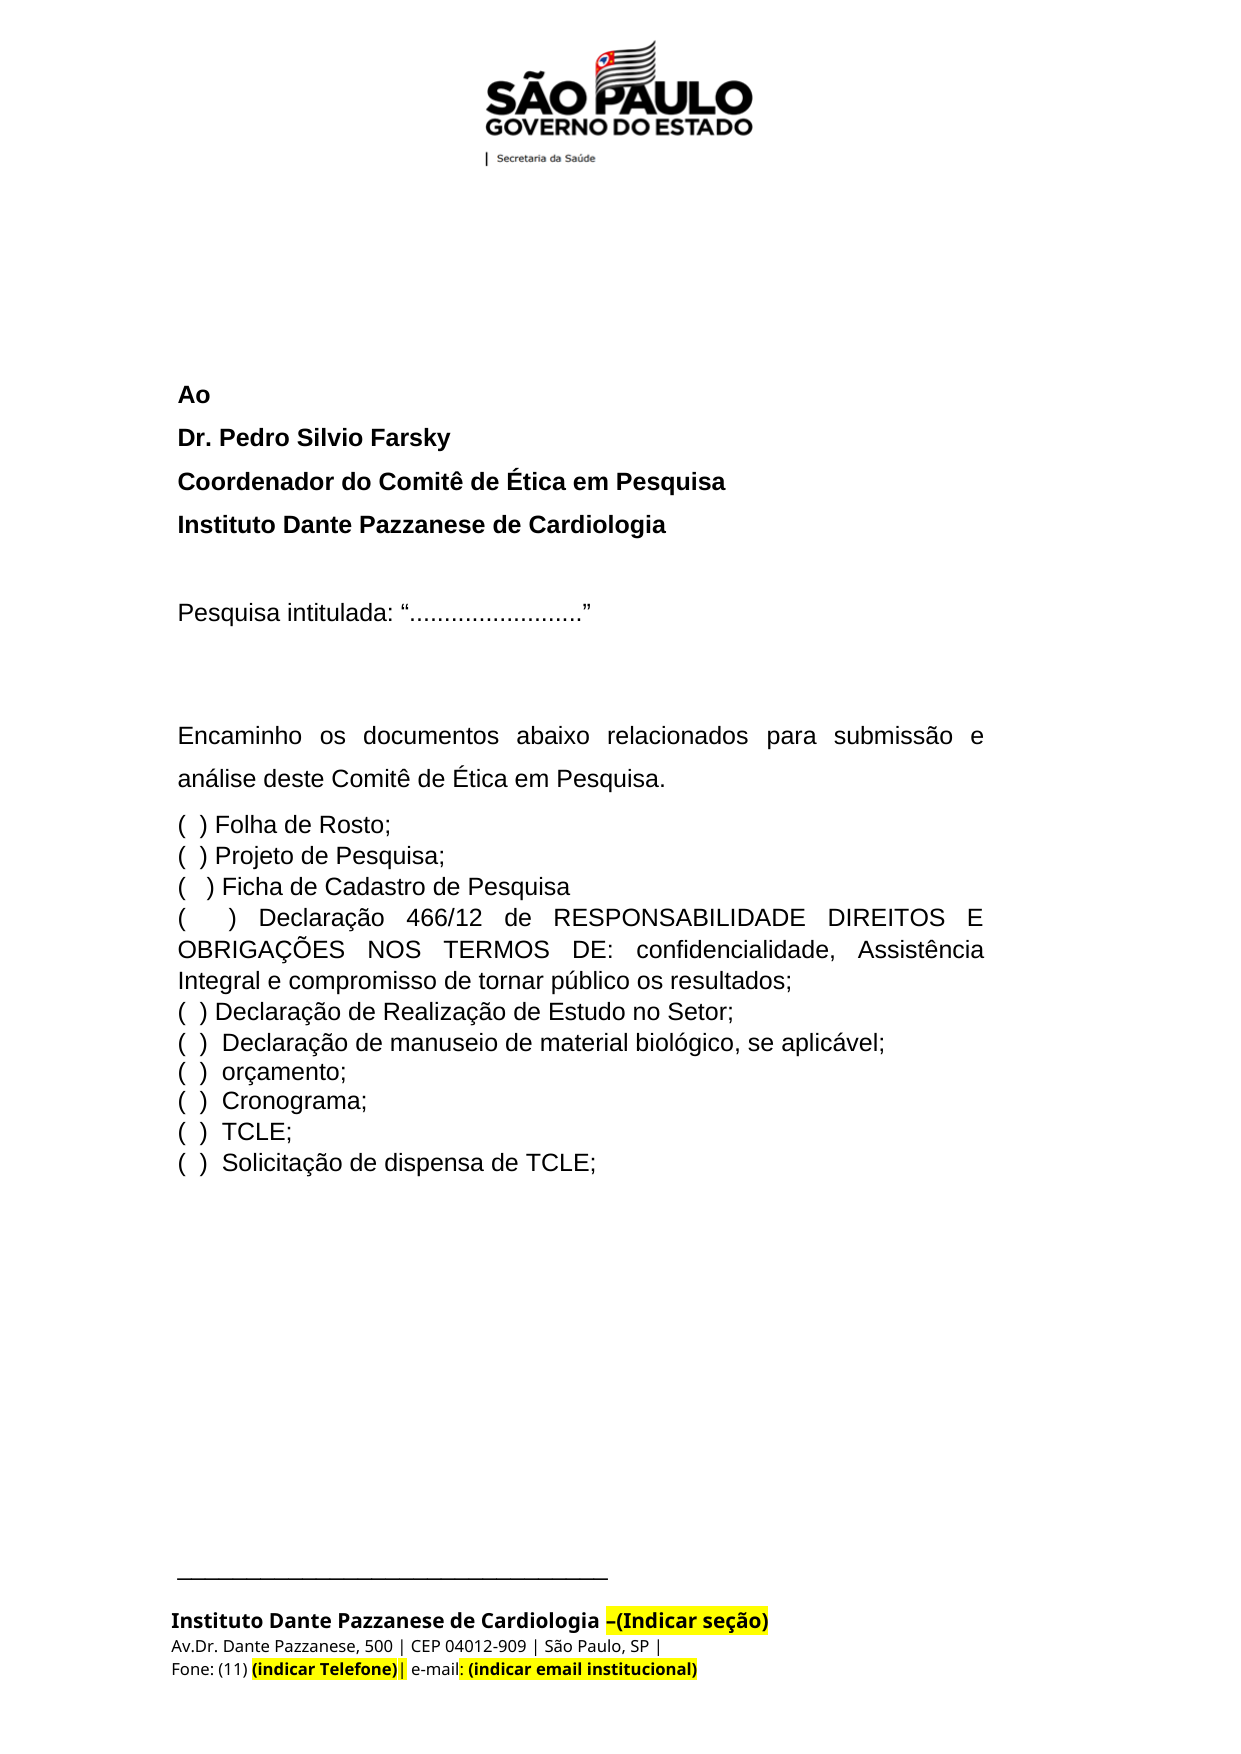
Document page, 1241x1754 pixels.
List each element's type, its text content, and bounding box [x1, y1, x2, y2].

text ( ) TCLE; [177, 1115, 984, 1146]
text Encaminho os documentos abaixo relacionados para submissão e análise deste Comitê de Ética em Pesquisa. [177, 721, 984, 793]
text ( ) Declaração de manuseio de material biológico, se aplicável; [177, 1026, 984, 1057]
text Instituto Dante Pazzanese de Cardiologia [177, 510, 1063, 538]
text Pesquisa intitulada: “.........................” [177, 596, 984, 627]
text ( ) Ficha de Cadastro de Pesquisa [177, 870, 984, 901]
picture [463, 29, 778, 185]
text Dr. Pedro Silvio Farsky [177, 423, 1063, 452]
text ( ) Projeto de Pesquisa; [177, 838, 984, 870]
text Coordenador do Comitê de Ética em Pesquisa [177, 467, 1063, 495]
text ( ) Folha de Rosto; [177, 807, 984, 838]
text ( ) Cronograma; [177, 1086, 1063, 1115]
text ( ) Declaração de Realização de Estudo no Setor; [177, 995, 984, 1026]
text Ao [177, 380, 1063, 409]
text _______________________________ [177, 1552, 1063, 1581]
text ( ) Solicitação de dispensa de TCLE; [177, 1146, 984, 1177]
text ( ) Declaração 466/12 de RESPONSABILIDADE DIREITOS E OBRIGAÇÕES NOS TERMOS DE: confidencialidade, Assistência Integral e compromisso de tornar público os resultados; [177, 901, 984, 995]
text ( ) orçamento; [177, 1057, 1063, 1086]
